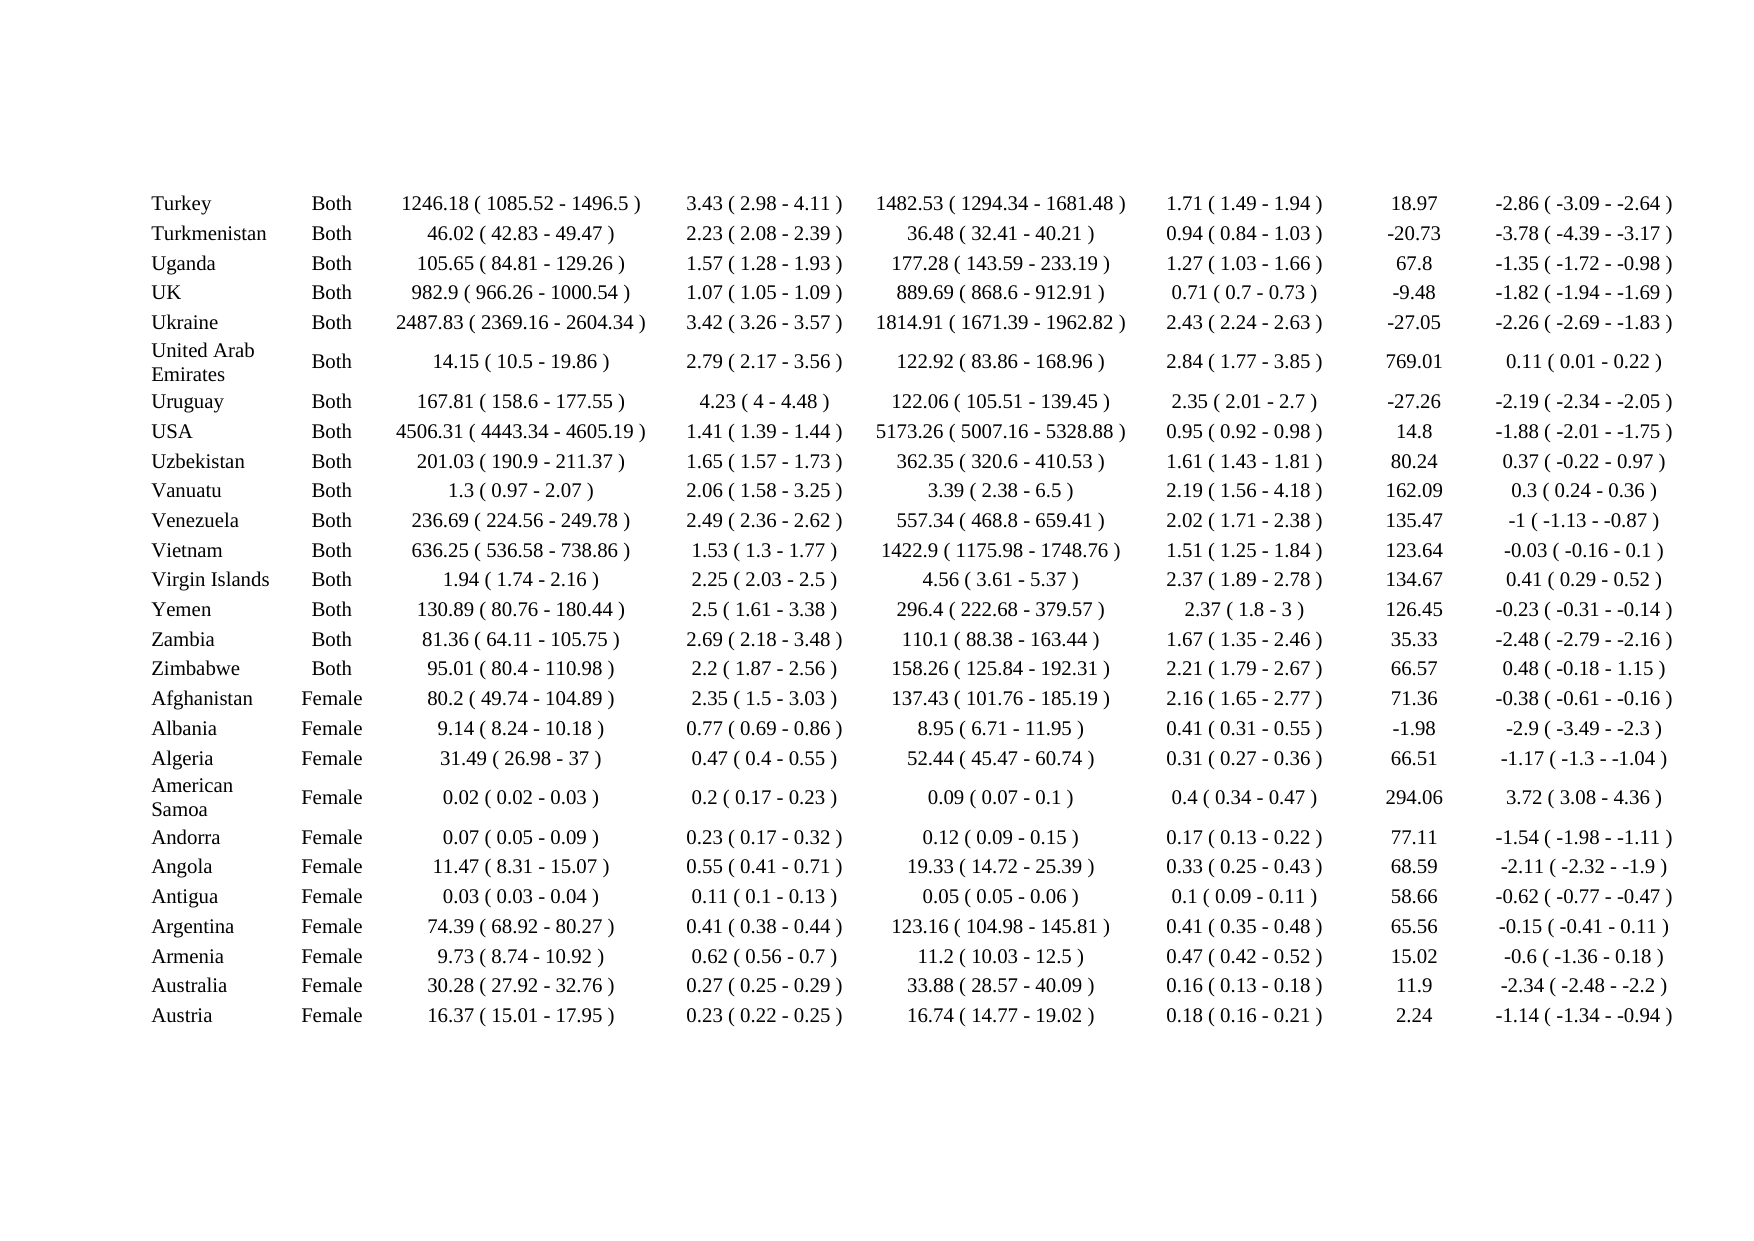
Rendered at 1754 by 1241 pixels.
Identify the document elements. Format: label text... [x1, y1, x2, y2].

table_cell Zambia [150, 623, 290, 653]
table_cell 67.8 [1348, 247, 1480, 277]
table_cell 130.89 ( 80.76 - 180.44 ) [373, 594, 668, 623]
table_cell 0.33 ( 0.25 - 0.43 ) [1141, 851, 1348, 881]
table_cell -2.19 ( -2.34 - -2.05 ) [1480, 386, 1687, 415]
table_cell Both [290, 445, 373, 475]
table_cell 0.71 ( 0.7 - 0.73 ) [1141, 277, 1348, 306]
table_cell 122.92 ( 83.86 - 168.96 ) [860, 336, 1141, 386]
table_cell 0.05 ( 0.05 - 0.06 ) [860, 881, 1141, 910]
table_cell 4506.31 ( 4443.34 - 4605.19 ) [373, 415, 668, 445]
table_cell 66.51 [1348, 742, 1480, 772]
table_cell 236.69 ( 224.56 - 249.78 ) [373, 504, 668, 534]
table_cell 0.03 ( 0.03 - 0.04 ) [373, 881, 668, 910]
table_cell Female [290, 970, 373, 999]
table_cell -0.03 ( -0.16 - 0.1 ) [1480, 534, 1687, 564]
table_cell Both [290, 504, 373, 534]
table_cell 0.11 ( 0.01 - 0.22 ) [1480, 336, 1687, 386]
table_cell 0.41 ( 0.31 - 0.55 ) [1141, 712, 1348, 742]
table_cell 0.16 ( 0.13 - 0.18 ) [1141, 970, 1348, 999]
table_cell 3.43 ( 2.98 - 4.11 ) [669, 188, 860, 217]
table_cell 1.57 ( 1.28 - 1.93 ) [669, 247, 860, 277]
table_cell 9.73 ( 8.74 - 10.92 ) [373, 940, 668, 970]
table_cell 126.45 [1348, 594, 1480, 623]
table_cell 294.06 [1348, 772, 1480, 821]
table_cell -3.78 ( -4.39 - -3.17 ) [1480, 217, 1687, 247]
table_cell 11.9 [1348, 970, 1480, 999]
table_cell 74.39 ( 68.92 - 80.27 ) [373, 910, 668, 940]
table_cell 5173.26 ( 5007.16 - 5328.88 ) [860, 415, 1141, 445]
table_cell Albania [150, 712, 290, 742]
table_cell 0.2 ( 0.17 - 0.23 ) [669, 772, 860, 821]
table_cell Both [290, 653, 373, 682]
table_cell 3.72 ( 3.08 - 4.36 ) [1480, 772, 1687, 821]
table_cell 0.41 ( 0.29 - 0.52 ) [1480, 564, 1687, 593]
table_cell 52.44 ( 45.47 - 60.74 ) [860, 742, 1141, 772]
table_cell 30.28 ( 27.92 - 32.76 ) [373, 970, 668, 999]
table_cell 18.97 [1348, 188, 1480, 217]
table_cell Both [290, 277, 373, 306]
table_cell 1.71 ( 1.49 - 1.94 ) [1141, 188, 1348, 217]
table_cell 636.25 ( 536.58 - 738.86 ) [373, 534, 668, 564]
table_cell Female [290, 940, 373, 970]
table_cell 81.36 ( 64.11 - 105.75 ) [373, 623, 668, 653]
table_cell Virgin Islands [150, 564, 290, 593]
table_cell 4.23 ( 4 - 4.48 ) [669, 386, 860, 415]
table_cell 0.62 ( 0.56 - 0.7 ) [669, 940, 860, 970]
table_cell 201.03 ( 190.9 - 211.37 ) [373, 445, 668, 475]
table_cell Female [290, 772, 373, 821]
table_cell UK [150, 277, 290, 306]
table_cell Both [290, 188, 373, 217]
table_cell -20.73 [1348, 217, 1480, 247]
table_cell 31.49 ( 26.98 - 37 ) [373, 742, 668, 772]
table_cell 2.69 ( 2.18 - 3.48 ) [669, 623, 860, 653]
table_cell -0.38 ( -0.61 - -0.16 ) [1480, 683, 1687, 712]
table_cell -2.11 ( -2.32 - -1.9 ) [1480, 851, 1687, 881]
table_cell -0.62 ( -0.77 - -0.47 ) [1480, 881, 1687, 910]
table_cell 1422.9 ( 1175.98 - 1748.76 ) [860, 534, 1141, 564]
table_cell Uganda [150, 247, 290, 277]
table_cell -1.14 ( -1.34 - -0.94 ) [1480, 999, 1687, 1029]
table_cell 36.48 ( 32.41 - 40.21 ) [860, 217, 1141, 247]
table_cell 0.18 ( 0.16 - 0.21 ) [1141, 999, 1348, 1029]
table_cell Austria [150, 999, 290, 1029]
table_cell 1.07 ( 1.05 - 1.09 ) [669, 277, 860, 306]
table_cell Both [290, 623, 373, 653]
table_cell -1.17 ( -1.3 - -1.04 ) [1480, 742, 1687, 772]
table_cell 0.47 ( 0.4 - 0.55 ) [669, 742, 860, 772]
table_cell USA [150, 415, 290, 445]
table_cell Both [290, 594, 373, 623]
table_cell 14.15 ( 10.5 - 19.86 ) [373, 336, 668, 386]
table_cell 0.31 ( 0.27 - 0.36 ) [1141, 742, 1348, 772]
table_cell -2.26 ( -2.69 - -1.83 ) [1480, 306, 1687, 336]
table_cell 3.42 ( 3.26 - 3.57 ) [669, 306, 860, 336]
table_cell 2.02 ( 1.71 - 2.38 ) [1141, 504, 1348, 534]
table_cell 35.33 [1348, 623, 1480, 653]
table_cell Australia [150, 970, 290, 999]
table_cell Yemen [150, 594, 290, 623]
table_cell Female [290, 910, 373, 940]
table_cell 0.27 ( 0.25 - 0.29 ) [669, 970, 860, 999]
table_cell -9.48 [1348, 277, 1480, 306]
table_cell 557.34 ( 468.8 - 659.41 ) [860, 504, 1141, 534]
table_cell 0.41 ( 0.38 - 0.44 ) [669, 910, 860, 940]
table_cell -27.05 [1348, 306, 1480, 336]
table_cell -0.6 ( -1.36 - 0.18 ) [1480, 940, 1687, 970]
table_cell Both [290, 415, 373, 445]
table_cell 2.06 ( 1.58 - 3.25 ) [669, 475, 860, 504]
table_cell 2.43 ( 2.24 - 2.63 ) [1141, 306, 1348, 336]
table_cell 105.65 ( 84.81 - 129.26 ) [373, 247, 668, 277]
table_cell Argentina [150, 910, 290, 940]
table_cell 2.35 ( 1.5 - 3.03 ) [669, 683, 860, 712]
table_cell 33.88 ( 28.57 - 40.09 ) [860, 970, 1141, 999]
table_cell Female [290, 851, 373, 881]
table_cell Antigua [150, 881, 290, 910]
table_cell Vanuatu [150, 475, 290, 504]
table_cell 0.12 ( 0.09 - 0.15 ) [860, 821, 1141, 851]
table_cell 0.77 ( 0.69 - 0.86 ) [669, 712, 860, 742]
table_cell Female [290, 999, 373, 1029]
table_cell Armenia [150, 940, 290, 970]
table_cell 1.41 ( 1.39 - 1.44 ) [669, 415, 860, 445]
table_cell 1482.53 ( 1294.34 - 1681.48 ) [860, 188, 1141, 217]
table_cell -0.23 ( -0.31 - -0.14 ) [1480, 594, 1687, 623]
table_cell 0.48 ( -0.18 - 1.15 ) [1480, 653, 1687, 682]
table_cell 2.16 ( 1.65 - 2.77 ) [1141, 683, 1348, 712]
table_cell 2.25 ( 2.03 - 2.5 ) [669, 564, 860, 593]
table_cell 1.51 ( 1.25 - 1.84 ) [1141, 534, 1348, 564]
table_cell 2.19 ( 1.56 - 4.18 ) [1141, 475, 1348, 504]
table_cell -1.98 [1348, 712, 1480, 742]
table_cell 2.49 ( 2.36 - 2.62 ) [669, 504, 860, 534]
table_cell 19.33 ( 14.72 - 25.39 ) [860, 851, 1141, 881]
table_cell 2.2 ( 1.87 - 2.56 ) [669, 653, 860, 682]
table_cell -0.15 ( -0.41 - 0.11 ) [1480, 910, 1687, 940]
table_cell 1.3 ( 0.97 - 2.07 ) [373, 475, 668, 504]
table_cell Algeria [150, 742, 290, 772]
table_cell 80.2 ( 49.74 - 104.89 ) [373, 683, 668, 712]
table_cell Turkmenistan [150, 217, 290, 247]
table_cell 1246.18 ( 1085.52 - 1496.5 ) [373, 188, 668, 217]
table_cell Female [290, 881, 373, 910]
table_cell -1.88 ( -2.01 - -1.75 ) [1480, 415, 1687, 445]
table_cell 296.4 ( 222.68 - 379.57 ) [860, 594, 1141, 623]
table_cell -2.86 ( -3.09 - -2.64 ) [1480, 188, 1687, 217]
table_cell 769.01 [1348, 336, 1480, 386]
table_cell Both [290, 217, 373, 247]
table_cell 2.79 ( 2.17 - 3.56 ) [669, 336, 860, 386]
table_cell Zimbabwe [150, 653, 290, 682]
table_cell Ukraine [150, 306, 290, 336]
table_cell -27.26 [1348, 386, 1480, 415]
table_cell 0.02 ( 0.02 - 0.03 ) [373, 772, 668, 821]
table_cell 982.9 ( 966.26 - 1000.54 ) [373, 277, 668, 306]
table_cell United Arab Emirates [150, 336, 290, 386]
table_cell 362.35 ( 320.6 - 410.53 ) [860, 445, 1141, 475]
table_cell Both [290, 534, 373, 564]
table_cell 11.2 ( 10.03 - 12.5 ) [860, 940, 1141, 970]
table_cell Both [290, 247, 373, 277]
table_cell Andorra [150, 821, 290, 851]
table_cell 68.59 [1348, 851, 1480, 881]
table_cell Female [290, 712, 373, 742]
table_cell 0.23 ( 0.17 - 0.32 ) [669, 821, 860, 851]
table_cell Angola [150, 851, 290, 881]
table_cell 1.27 ( 1.03 - 1.66 ) [1141, 247, 1348, 277]
table_cell -1.82 ( -1.94 - -1.69 ) [1480, 277, 1687, 306]
table_cell 0.94 ( 0.84 - 1.03 ) [1141, 217, 1348, 247]
table_cell -1 ( -1.13 - -0.87 ) [1480, 504, 1687, 534]
table_cell 2.24 [1348, 999, 1480, 1029]
table_cell Female [290, 683, 373, 712]
table_cell Both [290, 336, 373, 386]
table_cell Both [290, 564, 373, 593]
table_cell 58.66 [1348, 881, 1480, 910]
table_cell 1814.91 ( 1671.39 - 1962.82 ) [860, 306, 1141, 336]
table_cell 0.07 ( 0.05 - 0.09 ) [373, 821, 668, 851]
table_cell 158.26 ( 125.84 - 192.31 ) [860, 653, 1141, 682]
table_cell -1.54 ( -1.98 - -1.11 ) [1480, 821, 1687, 851]
table_cell 2.37 ( 1.89 - 2.78 ) [1141, 564, 1348, 593]
table_cell Both [290, 386, 373, 415]
table_cell 123.16 ( 104.98 - 145.81 ) [860, 910, 1141, 940]
table_cell 177.28 ( 143.59 - 233.19 ) [860, 247, 1141, 277]
table_cell 2.21 ( 1.79 - 2.67 ) [1141, 653, 1348, 682]
table_cell 2.5 ( 1.61 - 3.38 ) [669, 594, 860, 623]
table_cell Afghanistan [150, 683, 290, 712]
table_cell 110.1 ( 88.38 - 163.44 ) [860, 623, 1141, 653]
table_cell 0.09 ( 0.07 - 0.1 ) [860, 772, 1141, 821]
table_cell 0.47 ( 0.42 - 0.52 ) [1141, 940, 1348, 970]
table_cell 16.74 ( 14.77 - 19.02 ) [860, 999, 1141, 1029]
table_cell Vietnam [150, 534, 290, 564]
table_cell Female [290, 742, 373, 772]
table_cell 1.67 ( 1.35 - 2.46 ) [1141, 623, 1348, 653]
table_cell 1.65 ( 1.57 - 1.73 ) [669, 445, 860, 475]
table_cell 15.02 [1348, 940, 1480, 970]
table_cell American Samoa [150, 772, 290, 821]
table_cell 65.56 [1348, 910, 1480, 940]
table_cell 2487.83 ( 2369.16 - 2604.34 ) [373, 306, 668, 336]
table_cell 11.47 ( 8.31 - 15.07 ) [373, 851, 668, 881]
table_cell 0.4 ( 0.34 - 0.47 ) [1141, 772, 1348, 821]
table_cell 122.06 ( 105.51 - 139.45 ) [860, 386, 1141, 415]
table_cell 0.41 ( 0.35 - 0.48 ) [1141, 910, 1348, 940]
table_cell 0.37 ( -0.22 - 0.97 ) [1480, 445, 1687, 475]
table_cell 0.55 ( 0.41 - 0.71 ) [669, 851, 860, 881]
table_cell 71.36 [1348, 683, 1480, 712]
table_cell 80.24 [1348, 445, 1480, 475]
table_cell 95.01 ( 80.4 - 110.98 ) [373, 653, 668, 682]
table_cell 1.94 ( 1.74 - 2.16 ) [373, 564, 668, 593]
table_cell Both [290, 306, 373, 336]
table_cell -2.34 ( -2.48 - -2.2 ) [1480, 970, 1687, 999]
table_cell 2.35 ( 2.01 - 2.7 ) [1141, 386, 1348, 415]
table_cell Uruguay [150, 386, 290, 415]
table_cell 3.39 ( 2.38 - 6.5 ) [860, 475, 1141, 504]
table_cell 1.53 ( 1.3 - 1.77 ) [669, 534, 860, 564]
table_cell 0.95 ( 0.92 - 0.98 ) [1141, 415, 1348, 445]
table_cell Venezuela [150, 504, 290, 534]
table_cell Uzbekistan [150, 445, 290, 475]
table_cell 137.43 ( 101.76 - 185.19 ) [860, 683, 1141, 712]
table_cell 0.11 ( 0.1 - 0.13 ) [669, 881, 860, 910]
table_cell 9.14 ( 8.24 - 10.18 ) [373, 712, 668, 742]
table_cell 77.11 [1348, 821, 1480, 851]
table_cell 16.37 ( 15.01 - 17.95 ) [373, 999, 668, 1029]
table_cell 46.02 ( 42.83 - 49.47 ) [373, 217, 668, 247]
table_cell 123.64 [1348, 534, 1480, 564]
table_cell -2.48 ( -2.79 - -2.16 ) [1480, 623, 1687, 653]
table_cell 8.95 ( 6.71 - 11.95 ) [860, 712, 1141, 742]
table_cell 0.3 ( 0.24 - 0.36 ) [1480, 475, 1687, 504]
table_cell 2.37 ( 1.8 - 3 ) [1141, 594, 1348, 623]
table_cell 162.09 [1348, 475, 1480, 504]
table_cell 0.1 ( 0.09 - 0.11 ) [1141, 881, 1348, 910]
table_cell 134.67 [1348, 564, 1480, 593]
table_cell Both [290, 475, 373, 504]
table_cell 167.81 ( 158.6 - 177.55 ) [373, 386, 668, 415]
table_cell 2.23 ( 2.08 - 2.39 ) [669, 217, 860, 247]
table_cell Turkey [150, 188, 290, 217]
table_cell 66.57 [1348, 653, 1480, 682]
table_cell 1.61 ( 1.43 - 1.81 ) [1141, 445, 1348, 475]
table_cell 0.23 ( 0.22 - 0.25 ) [669, 999, 860, 1029]
table_cell 4.56 ( 3.61 - 5.37 ) [860, 564, 1141, 593]
table_cell 2.84 ( 1.77 - 3.85 ) [1141, 336, 1348, 386]
table_cell 135.47 [1348, 504, 1480, 534]
table_cell Female [290, 821, 373, 851]
table_cell -1.35 ( -1.72 - -0.98 ) [1480, 247, 1687, 277]
table_cell 14.8 [1348, 415, 1480, 445]
table_cell 0.17 ( 0.13 - 0.22 ) [1141, 821, 1348, 851]
table_cell 889.69 ( 868.6 - 912.91 ) [860, 277, 1141, 306]
table_cell -2.9 ( -3.49 - -2.3 ) [1480, 712, 1687, 742]
